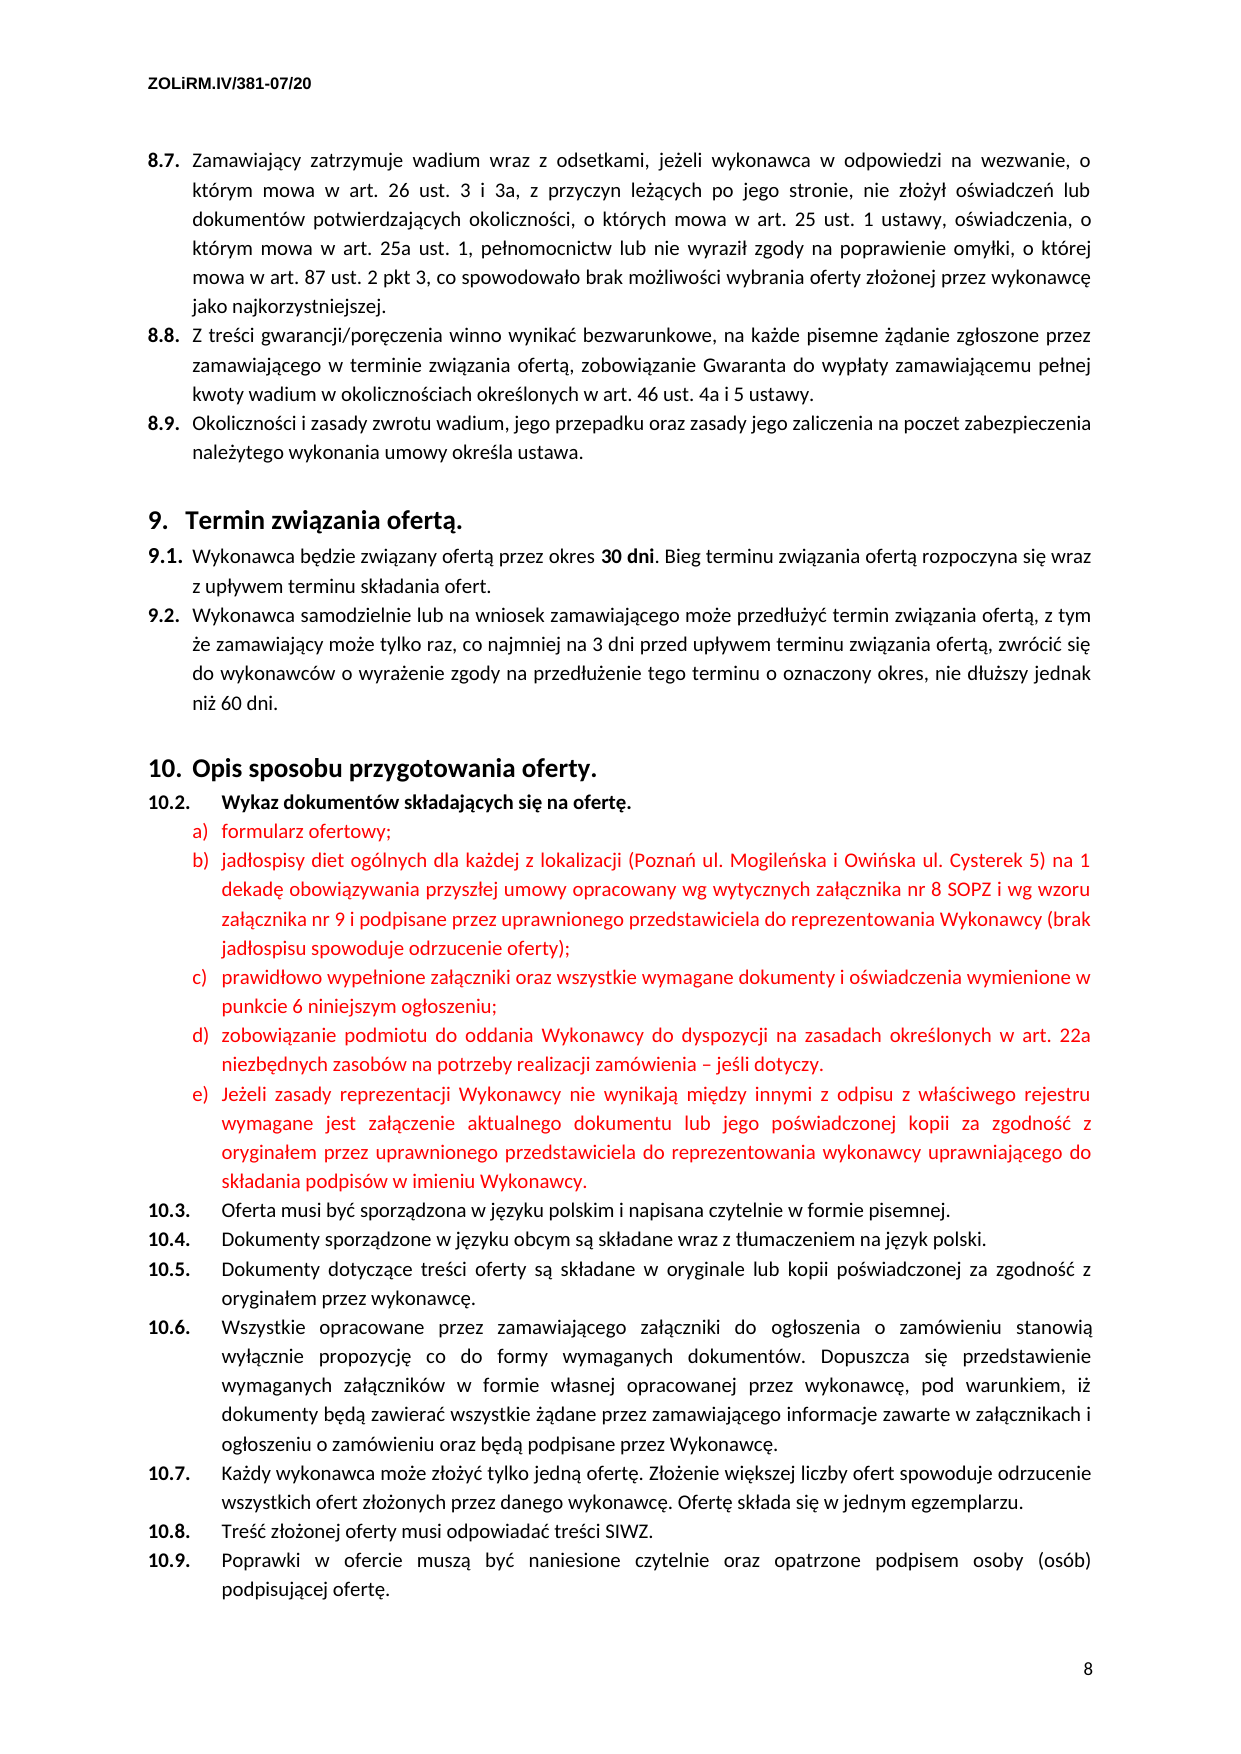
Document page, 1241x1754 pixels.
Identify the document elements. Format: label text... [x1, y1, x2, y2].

list Treść złożonej oferty musi odpowiadać treści SIWZ. [148, 1518, 1093, 1544]
list Dokumenty sporządzone w języku obcym są składane wraz z tłumaczeniem na język polski. [148, 1227, 1093, 1252]
list prawidłowo wypełnione załączniki oraz wszystkie wymagane dokumenty i oświadczenia wymienione w punkcie 6 niniejszym ogłoszeniu; [192, 964, 1093, 1019]
list zobowiązanie podmiotu do oddania Wykonawcy do dyspozycji na zasadach określonych w art. 22a niezbędnych zasobów na potrzeby realizacji zamówienia – jeśli dotyczy. [192, 1022, 1093, 1077]
list Oferta musi być sporządzona w języku polskim i napisana czytelnie w formie pisemnej. [148, 1197, 1093, 1223]
text 8.9. Okoliczności i zasady zwrotu wadium, jego przepadku oraz zasady jego zaliczenia na poczet zabezpieczenia należytego wykonania umowy określa ustawa. [148, 410, 1093, 465]
list Wszystkie opracowane przez zamawiającego załączniki do ogłoszenia o zamówieniu stanowią wyłącznie propozycję co do formy wymaganych dokumentów. Dopuszcza się przedstawienie wymaganych załączników w formie własnej opracowanej przez wykonawcę, pod warunkiem, iż dokumenty będą zawierać wszystkie żądane przez zamawiającego informacje zawarte w załącznikach i ogłoszeniu o zamówieniu oraz będą podpisane przez Wykonawcę. [148, 1314, 1093, 1456]
list Poprawki w ofercie muszą być naniesione czytelnie oraz opatrzone podpisem osoby (osób) podpisującej ofertę. [148, 1547, 1093, 1602]
list jadłospisy diet ogólnych dla każdej z lokalizacji (Poznań ul. Mogileńska i Owińska ul. Cysterek 5) na 1 dekadę obowiązywania przyszłej umowy opracowany wg wytycznych załącznika nr 8 SOPZ i wg wzoru załącznika nr 9 i podpisane przez uprawnionego przedstawiciela do reprezentowania Wykonawcy (brak jadłospisu spowoduje odrzucenie oferty); [192, 847, 1093, 960]
list Termin związania ofertą. [148, 503, 1093, 536]
list Wykaz dokumentów składających się na ofertę. [148, 789, 1093, 814]
list formularz ofertowy; [192, 818, 1093, 844]
text 8.8. Z treści gwarancji/poręczenia winno wynikać bezwarunkowe, na każde pisemne żądanie zgłoszone przez zamawiającego w terminie związania ofertą, zobowiązanie Gwaranta do wypłaty zamawiającemu pełnej kwoty wadium w okolicznościach określonych w art. 46 ust. 4a i 5 ustawy. [148, 323, 1093, 406]
text 8.7. Zamawiający zatrzymuje wadium wraz z odsetkami, jeżeli wykonawca w odpowiedzi na wezwanie, o którym mowa w art. 26 ust. 3 i 3a, z przyczyn leżących po jego stronie, nie złożył oświadczeń lub dokumentów potwierdzających okoliczności, o których mowa w art. 25 ust. 1 ustawy, oświadczenia, o którym mowa w art. 25a ust. 1, pełnomocnictw lub nie wyraził zgody na poprawienie omyłki, o której mowa w art. 87 ust. 2 pkt 3, co spowodowało brak możliwości wybrania oferty złożonej przez wykonawcę jako najkorzystniejszej. [148, 148, 1093, 319]
list Jeżeli zasady reprezentacji Wykonawcy nie wynikają między innymi z odpisu z właściwego rejestru wymagane jest załączenie aktualnego dokumentu lub jego poświadczonej kopii za zgodność z oryginałem przez uprawnionego przedstawiciela do reprezentowania wykonawcy uprawniającego do składania podpisów w imieniu Wykonawcy. [192, 1081, 1093, 1194]
list Opis sposobu przygotowania oferty. [148, 751, 1093, 784]
list Każdy wykonawca może złożyć tylko jedną ofertę. Złożenie większej liczby ofert spowoduje odrzucenie wszystkich ofert złożonych przez danego wykonawcę. Ofertę składa się w jednym egzemplarzu. [148, 1460, 1093, 1514]
list Dokumenty dotyczące treści oferty są składane w oryginale lub kopii poświadczonej za zgodność z oryginałem przez wykonawcę. [148, 1256, 1093, 1310]
text 9.1. Wykonawca będzie związany ofertą przez okres 30 dni. Bieg terminu związania ofertą rozpoczyna się wraz z upływem terminu składania ofert. [148, 541, 1093, 598]
text 9.2. Wykonawca samodzielnie lub na wniosek zamawiającego może przedłużyć termin związania ofertą, z tym że zamawiający może tylko raz, co najmniej na 3 dni przed upływem terminu związania ofertą, zwrócić się do wykonawców o wyrażenie zgody na przedłużenie tego terminu o oznaczony okres, nie dłuższy jednak niż 60 dni. [148, 602, 1093, 715]
